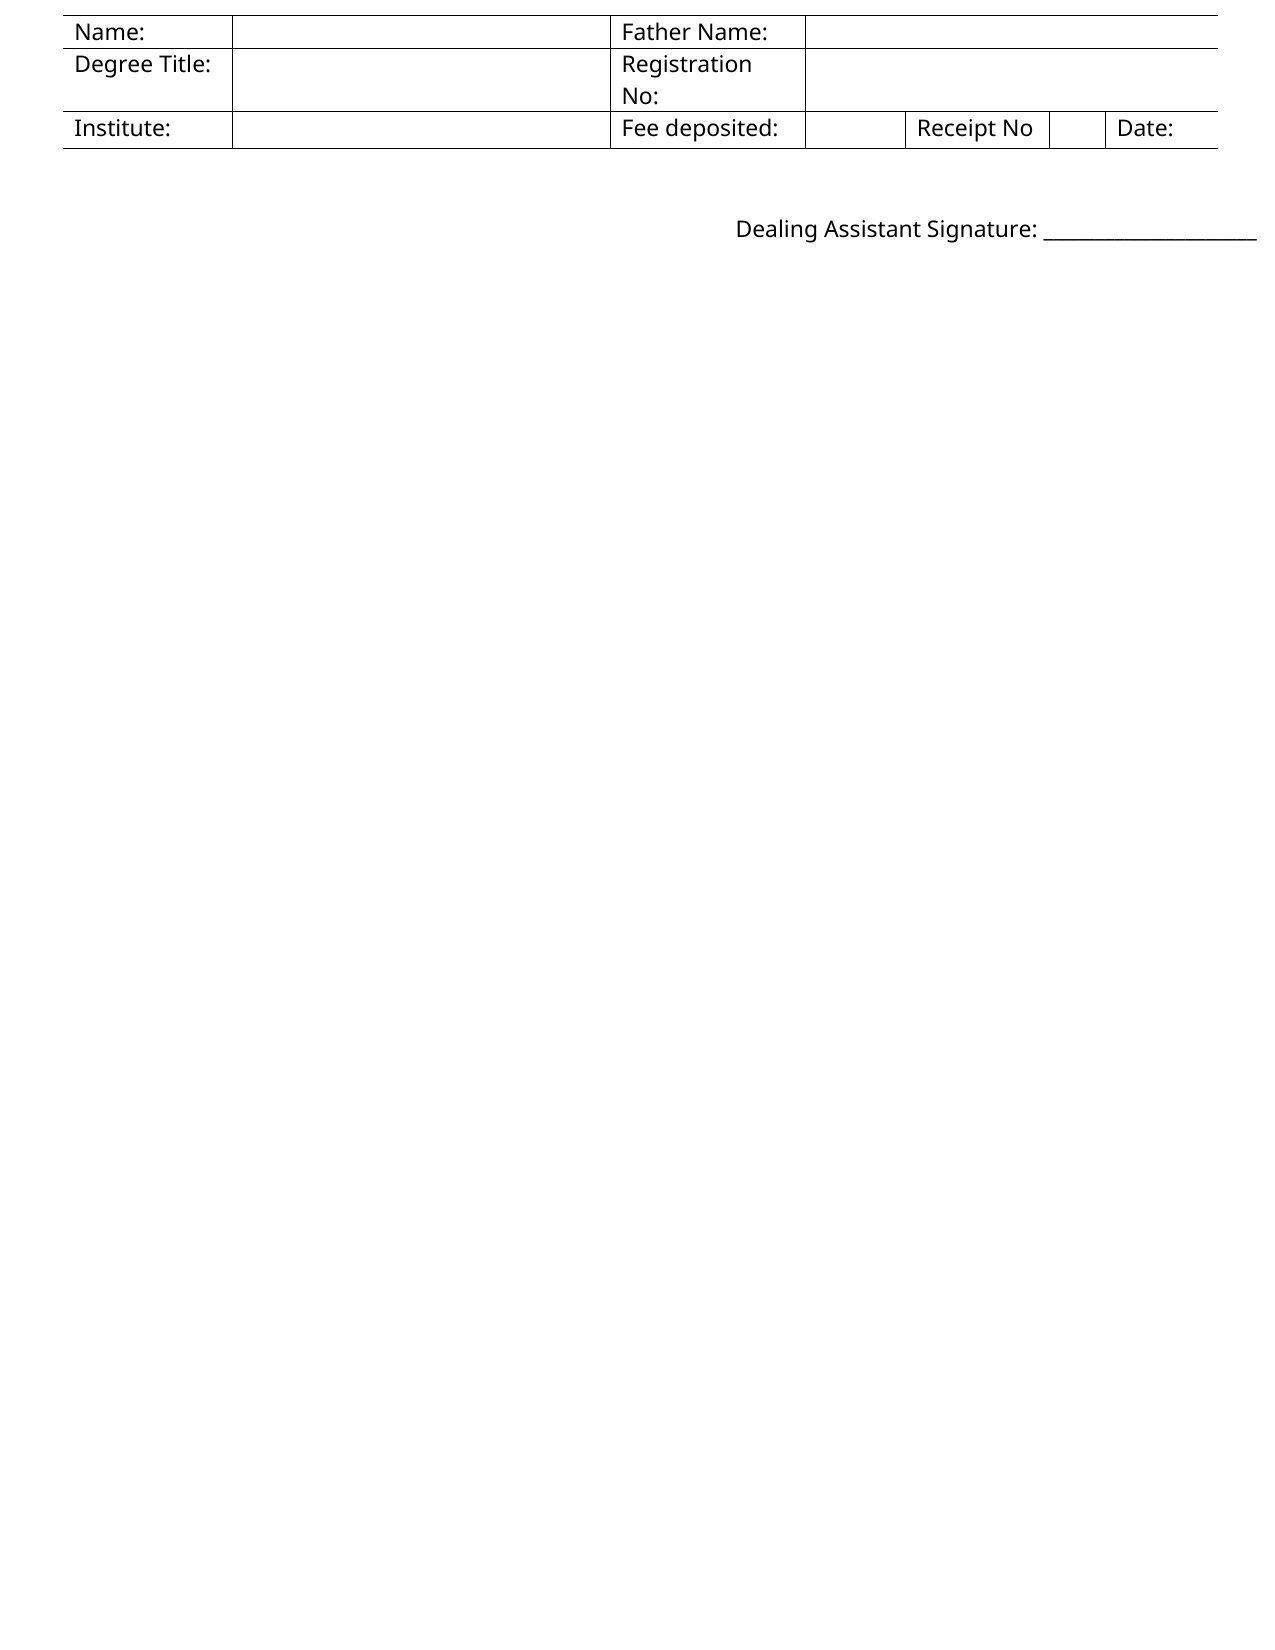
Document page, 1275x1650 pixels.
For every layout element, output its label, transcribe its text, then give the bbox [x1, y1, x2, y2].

table_header Name: [63, 16, 232, 47]
table_cell Fee deposited: [611, 112, 805, 148]
table_header [806, 16, 1218, 47]
table_cell Registration No: [611, 49, 805, 111]
table_cell Degree Title: [63, 49, 232, 111]
table_cell [233, 49, 610, 111]
table_cell [806, 49, 1218, 111]
table_header [233, 16, 610, 47]
table_header Father Name: [611, 16, 805, 47]
table_cell Receipt No [906, 112, 1049, 148]
table_cell Date: [1106, 112, 1218, 148]
text Dealing Assistant Signature: _____________________ [24, 98, 1257, 244]
table_cell [806, 112, 905, 148]
table_cell [1050, 112, 1105, 148]
table_cell [233, 112, 610, 148]
table_cell Institute: [63, 112, 232, 148]
